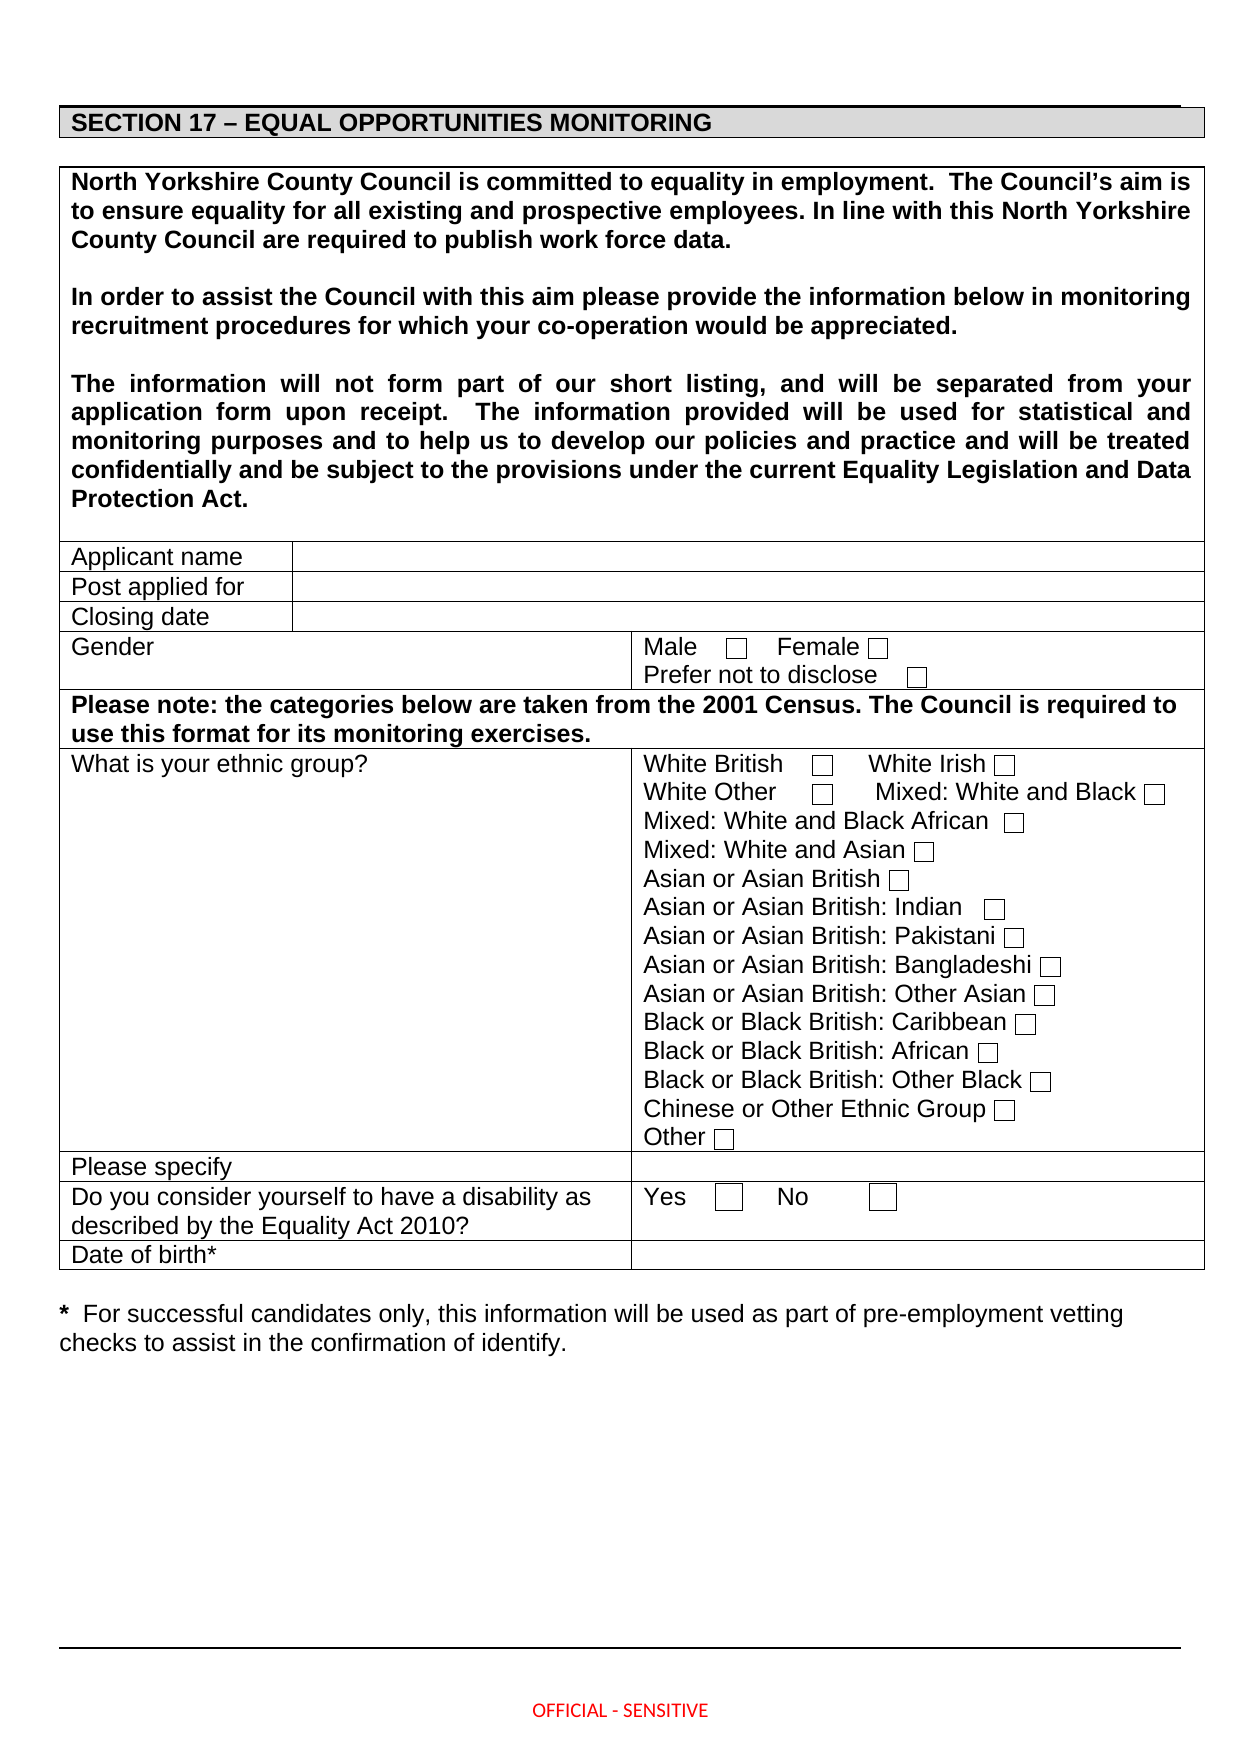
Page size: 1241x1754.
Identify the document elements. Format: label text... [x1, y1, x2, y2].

table_cell [293, 572, 1204, 601]
table_cell Gender [60, 632, 631, 689]
table_cell Please specify [60, 1152, 631, 1181]
text * For successful candidates only, this information will be used as part of pre-employment vetting checks to assist in the confirmation of identify. [59, 1299, 1181, 1357]
table_cell [632, 1241, 1204, 1269]
table_cell Please note: the categories below are taken from the 2001 Census. The Council is required to use this format for its monitoring exercises. [60, 690, 1204, 748]
table_cell Closing date [60, 602, 292, 631]
table_cell Date of birth* [60, 1241, 631, 1269]
table_cell Yes No [632, 1182, 1204, 1239]
table_header SECTION 17 – EQUAL OPPORTUNITIES MONITORING [60, 108, 1204, 137]
table_cell [632, 1152, 1204, 1181]
table_cell Post applied for [60, 572, 292, 601]
table_cell [293, 542, 1204, 571]
table_cell White British White Irish White Other Mixed: White and Black Mixed: White and Black African Mixed: White and Asian Asian or Asian British Asian or Asian British: Indian Asian or Asian British: Pakistani Asian or Asian British: Bangladeshi Asian or Asian British: Other Asian Black or Black British: Caribbean Black or Black British: African Black or Black British: Other Black Chinese or Other Ethnic Group Other [632, 749, 1204, 1151]
table_cell [293, 602, 1204, 631]
table_cell What is your ethnic group? [60, 749, 631, 1151]
table_header North Yorkshire County Council is committed to equality in employment. The Council’s aim is to ensure equality for all existing and prospective employees. In line with this North Yorkshire County Council are required to publish work force data. In order to assist the Council with this aim please provide the information below in monitoring recruitment procedures for which your co-operation would be appreciated. The information will not form part of our short listing, and will be separated from your application form upon receipt. The information provided will be used for statistical and monitoring purposes and to help us to develop our policies and practice and will be treated confidentially and be subject to the provisions under the current Equality Legislation and Data Protection Act. [60, 168, 1204, 541]
table_cell Applicant name [60, 542, 292, 571]
table_cell Male Female Prefer not to disclose [632, 632, 1204, 689]
table_cell Do you consider yourself to have a disability as described by the Equality Act 2010? [60, 1182, 631, 1239]
